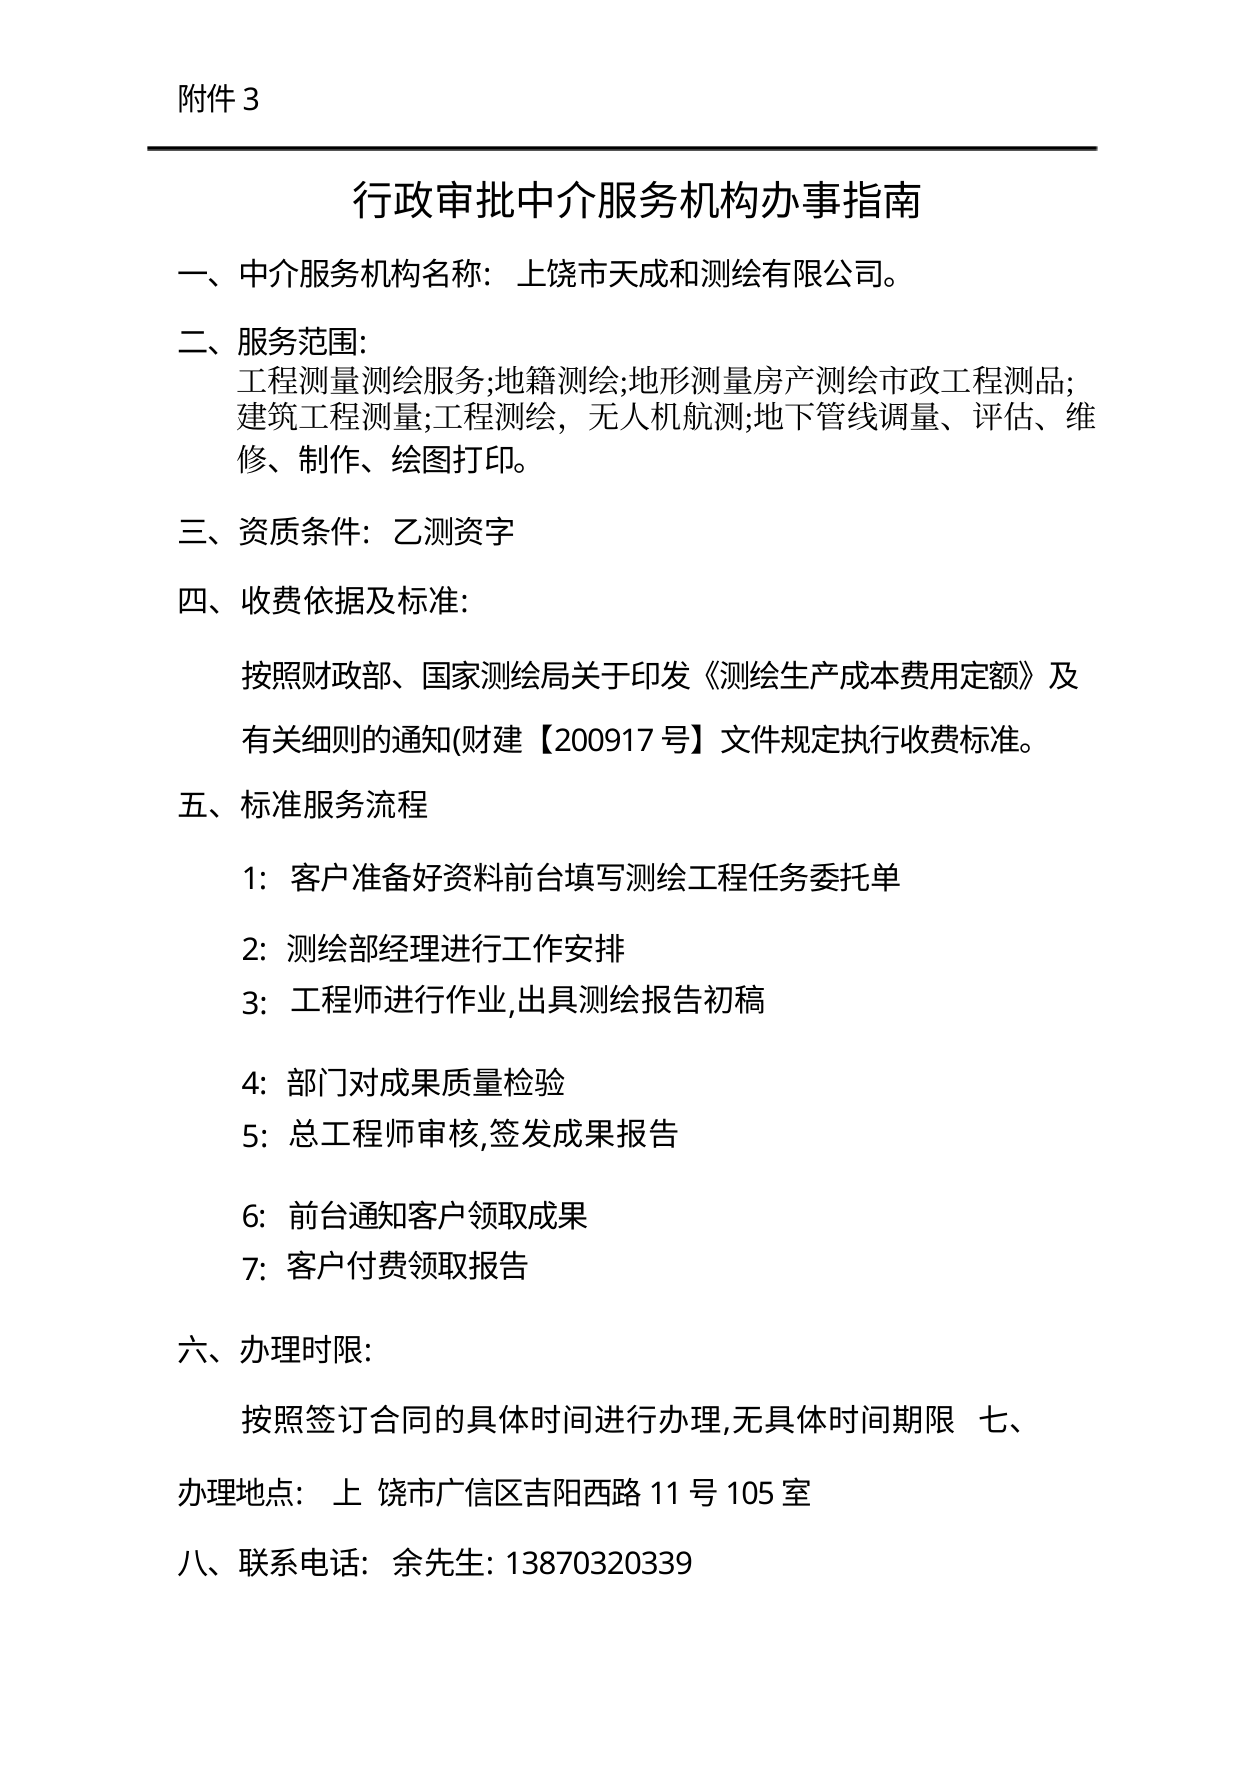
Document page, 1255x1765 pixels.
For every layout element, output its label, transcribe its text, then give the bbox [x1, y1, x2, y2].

text 工程测量测绘服务;地籍测绘;地形测量房产测绘市政工程测品;建筑工程测量;工程测绘，无人机航测;地下管线调量、评估、维修、制作、绘图打印。 [236, 364, 1098, 481]
text 附件3 [147, 77, 1098, 118]
text 三、资质条件: 乙测资字 [147, 510, 1098, 552]
text 7: 客户付费领取报告 [147, 1263, 1098, 1329]
text 按照财政部、国家测绘局关于印发《测绘生产成本费用定额》及 有关细则的通知(财建【200917号】文件规定执行收费标准。 [241, 651, 1081, 761]
text 4: 部门对成果质量检验 [147, 1061, 1098, 1102]
text 八、联系电话: 余先生: 13870320339 [147, 1542, 1098, 1583]
text 二、服务范围: [147, 321, 1098, 362]
text 6: 前台通知客户领取成果 [147, 1194, 1098, 1236]
text 按照签订合同的具体时间进行办理,无具体时间期限 七、办理地点: 上 饶市广信区吉阳西路11号105室 [177, 1395, 1010, 1514]
text 四、收费依据及标准: [147, 580, 1098, 621]
picture [146, 146, 1098, 151]
text 3: 工程师进行作业,出具测绘报告初稿 [147, 996, 1098, 1061]
text 1: 客户准备好资料前台填写测绘工程任务委托单 2: 测绘部经理进行工作安排 [241, 853, 920, 970]
text 行政审批中介服务机构办事指南 [147, 173, 1098, 226]
text 五、标准服务流程 [147, 783, 1098, 824]
text 一、中介服务机构名称: 上饶市天成和测绘有限公司。 [147, 252, 1098, 293]
text 六、办理时限: [147, 1329, 1098, 1370]
text 5: 总工程师审核,签发成果报告 [147, 1129, 1098, 1194]
